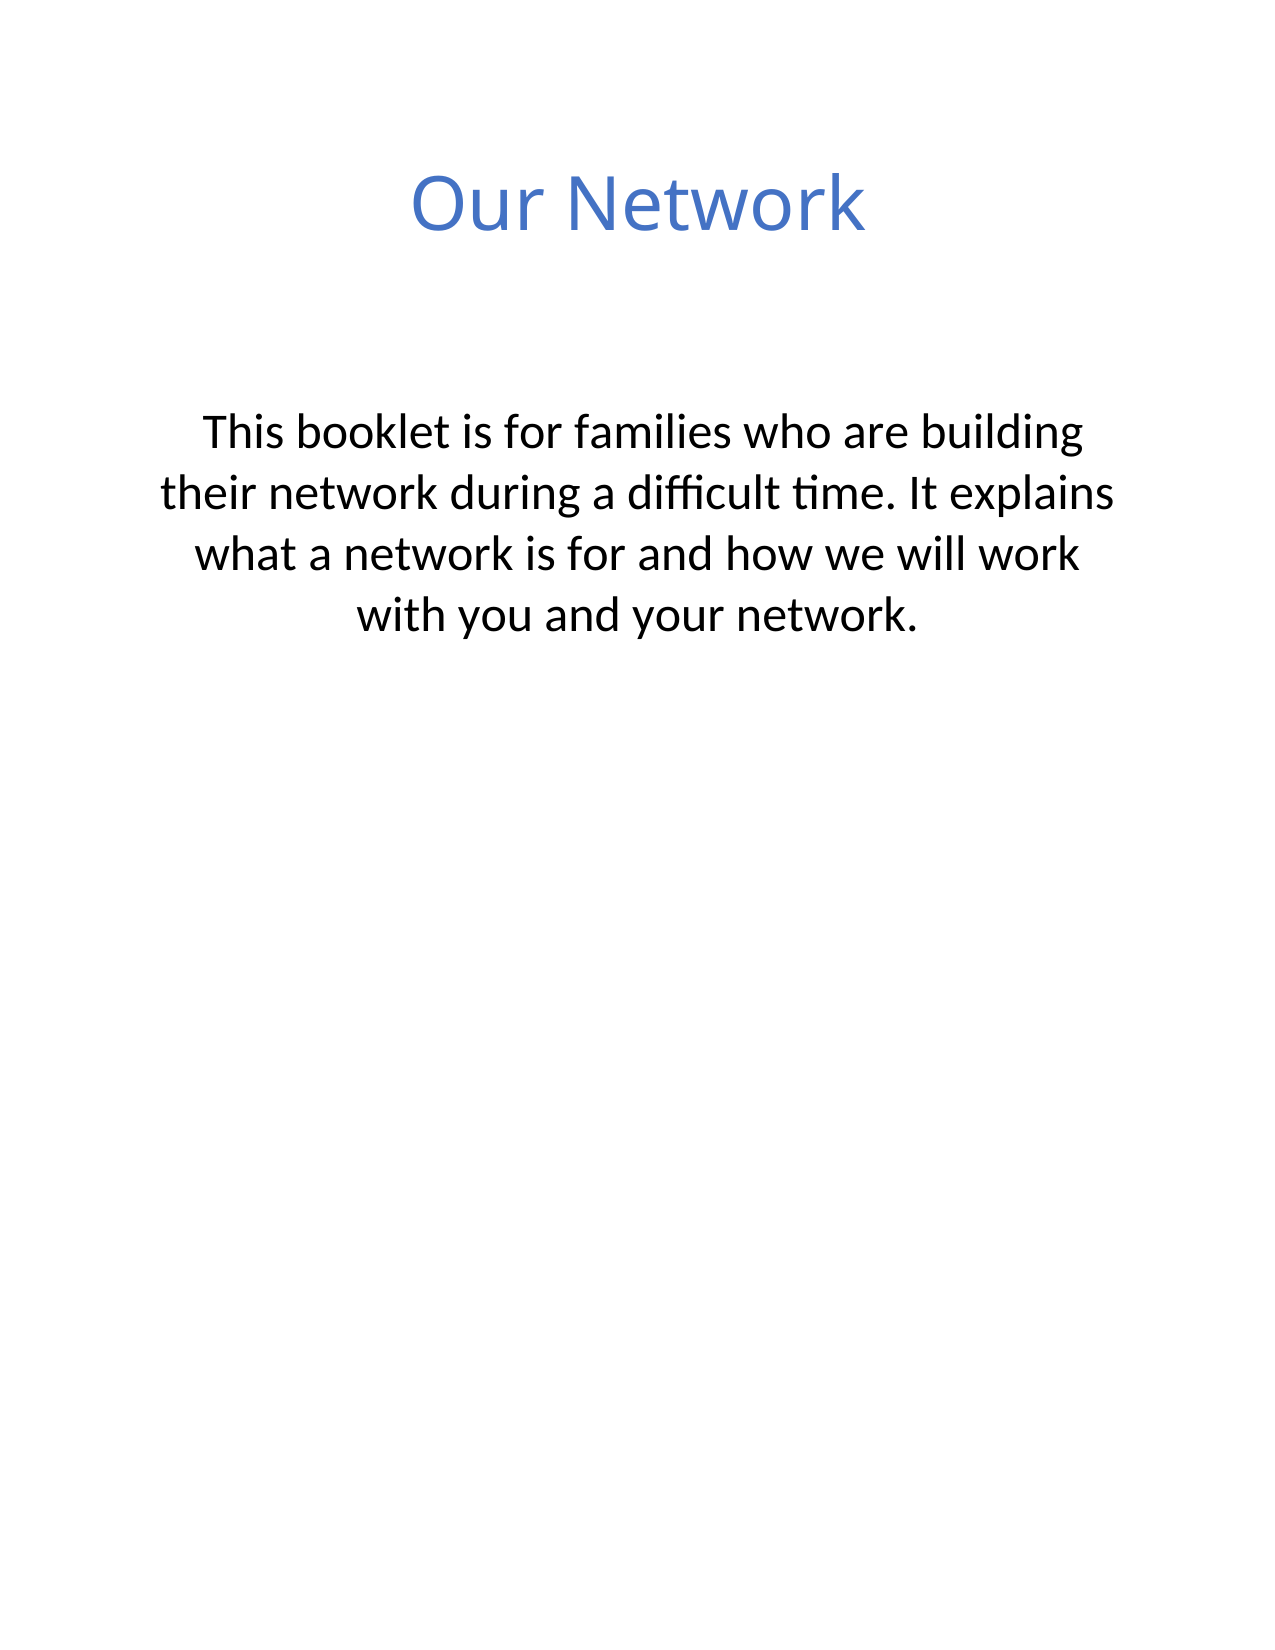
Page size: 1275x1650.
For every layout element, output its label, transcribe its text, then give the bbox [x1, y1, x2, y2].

text Our Network [150, 150, 1125, 252]
text This booklet is for families who are building their network during a difficult time. It explains what a network is for and how we will work with you and your network. [150, 399, 1125, 644]
